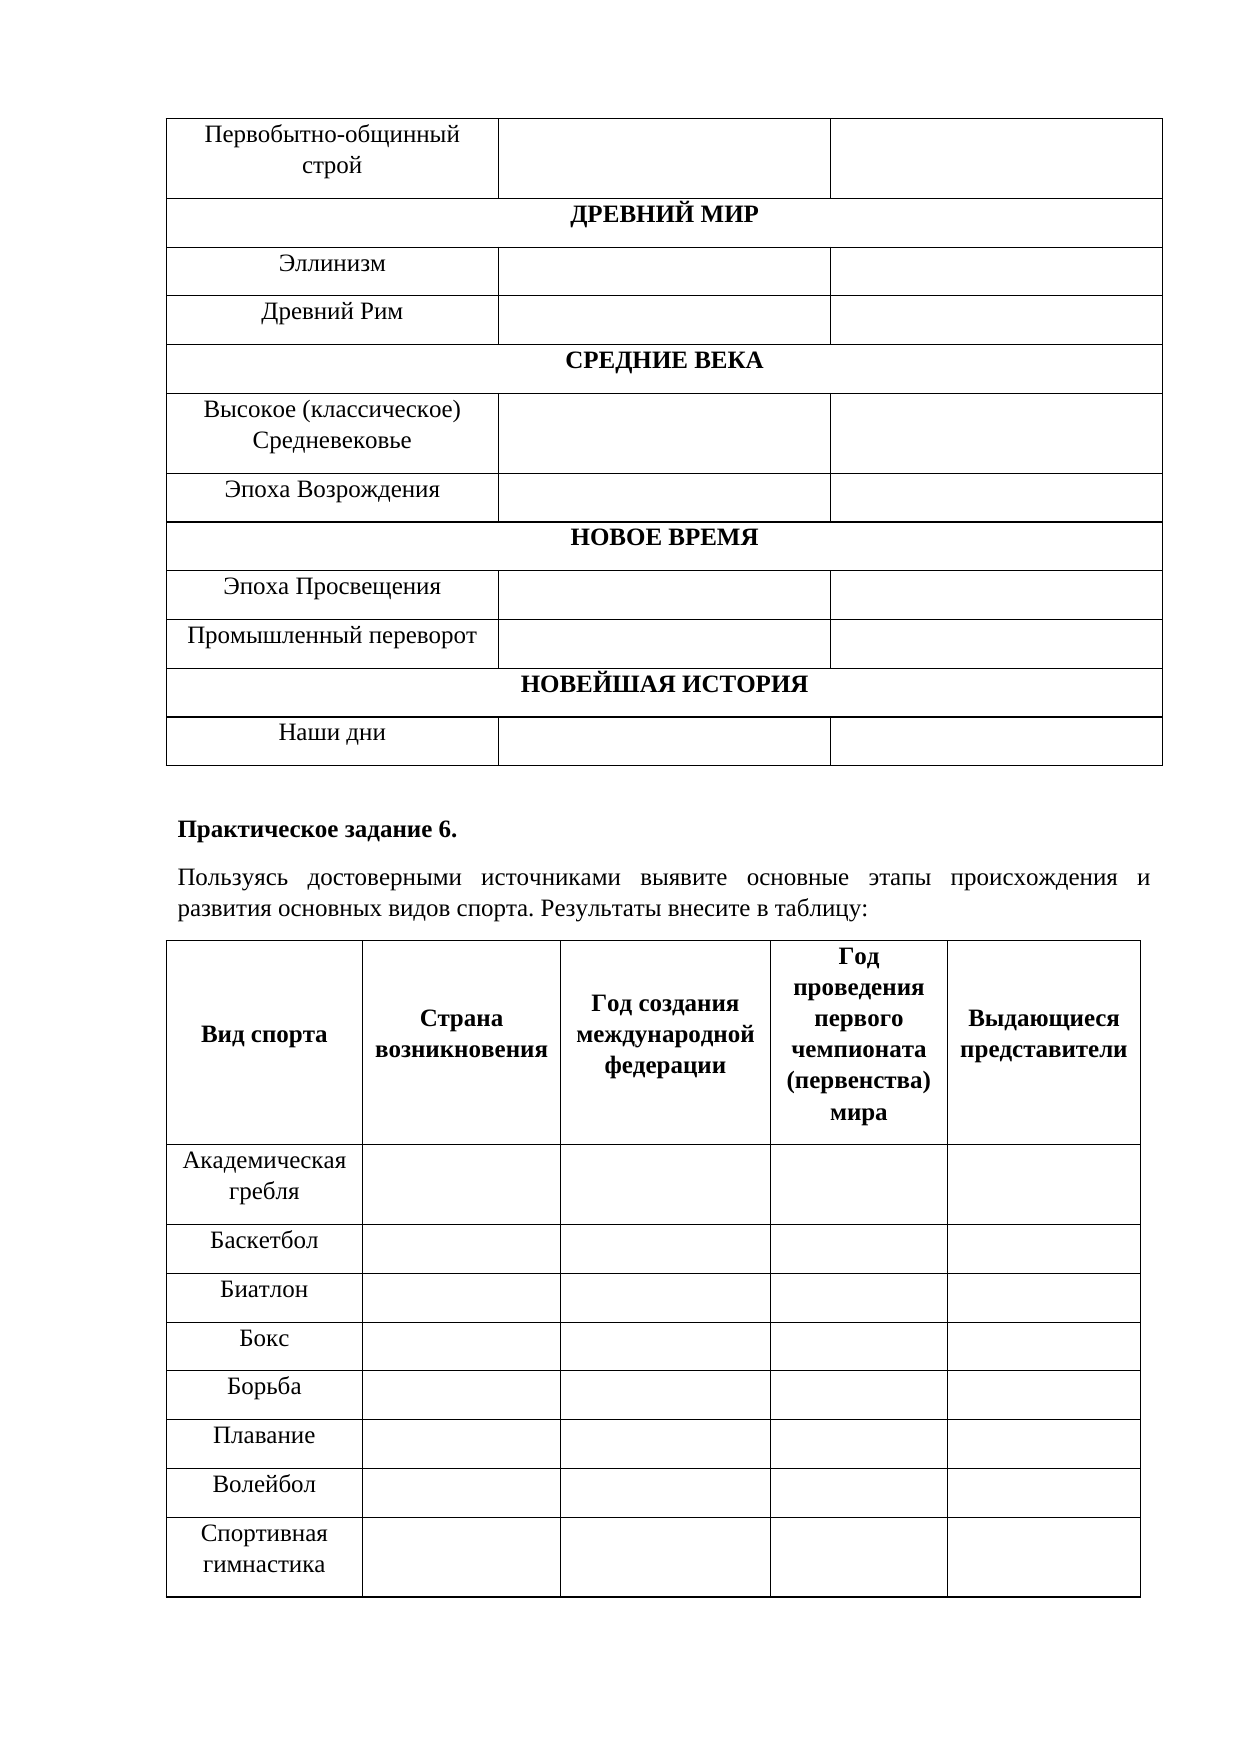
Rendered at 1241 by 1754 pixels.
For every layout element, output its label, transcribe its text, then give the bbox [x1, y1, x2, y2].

table_cell Спортивная гимнастика [167, 1518, 362, 1596]
table_cell [499, 718, 830, 765]
table_cell [561, 1323, 770, 1370]
table_cell [561, 1518, 770, 1596]
table_cell [831, 296, 1162, 344]
table_cell [363, 1323, 560, 1370]
table_cell [561, 1145, 770, 1224]
table_cell [561, 1274, 770, 1322]
table_header Год проведения первого чемпионата (первенства) мира [771, 941, 947, 1144]
table_cell [948, 1371, 1140, 1419]
table_cell [948, 1518, 1140, 1596]
table_cell [561, 1420, 770, 1468]
table_cell Бокс [167, 1323, 362, 1370]
table_cell Промышленный переворот [167, 620, 498, 668]
table_cell [363, 1145, 560, 1224]
table_cell [831, 620, 1162, 668]
table_cell Первобытно-общинный строй [167, 119, 498, 198]
table_cell [948, 1323, 1140, 1370]
table_cell [561, 1371, 770, 1419]
table_cell [831, 248, 1162, 295]
table_cell [363, 1371, 560, 1419]
table_cell [363, 1469, 560, 1517]
table_cell Высокое (классическое) Средневековье [167, 394, 498, 473]
table_cell Эпоха Просвещения [167, 571, 498, 619]
table_cell [771, 1323, 947, 1370]
table_cell Борьба [167, 1371, 362, 1419]
table_cell ДРЕВНИЙ МИР [167, 199, 1162, 247]
table_cell [831, 119, 1162, 198]
table_header Страна возникновения [363, 941, 560, 1144]
table_cell Академическая гребля [167, 1145, 362, 1224]
table_cell [771, 1274, 947, 1322]
table_header Вид спорта [167, 941, 362, 1144]
table_cell Баскетбол [167, 1225, 362, 1273]
table_cell [363, 1420, 560, 1468]
table_cell [948, 1420, 1140, 1468]
table_cell [948, 1274, 1140, 1322]
table_cell [948, 1225, 1140, 1273]
table_cell [771, 1225, 947, 1273]
table_cell [771, 1518, 947, 1596]
table_cell [831, 718, 1162, 765]
text Пользуясь достоверными источниками выявите основные этапы происхождения и развития основных видов спорта. Результаты внесите в таблицу: [177, 862, 1152, 921]
table_cell [499, 394, 830, 473]
table_header Выдающиеся представители [948, 941, 1140, 1144]
table_cell [499, 571, 830, 619]
table_cell [948, 1469, 1140, 1517]
table_cell Эллинизм [167, 248, 498, 295]
table_cell [499, 296, 830, 344]
table_cell [499, 620, 830, 668]
table_cell НОВЕЙШАЯ ИСТОРИЯ [167, 669, 1162, 716]
table_cell [561, 1469, 770, 1517]
table_header Год создания международной федерации [561, 941, 770, 1144]
table_cell [771, 1145, 947, 1224]
table_cell [499, 248, 830, 295]
table_cell [561, 1225, 770, 1273]
table_cell [831, 571, 1162, 619]
text Практическое задание 6. [177, 814, 1152, 843]
table_cell Эпоха Возрождения [167, 474, 498, 521]
table_cell НОВОЕ ВРЕМЯ [167, 523, 1162, 570]
table_cell Наши дни [167, 718, 498, 765]
table_cell Волейбол [167, 1469, 362, 1517]
table_cell [771, 1371, 947, 1419]
table_cell [363, 1225, 560, 1273]
table_cell [831, 394, 1162, 473]
table_cell [363, 1518, 560, 1596]
table_cell [771, 1469, 947, 1517]
table_cell [771, 1420, 947, 1468]
table_cell [499, 474, 830, 521]
table_cell Плавание [167, 1420, 362, 1468]
table_cell [948, 1145, 1140, 1224]
table_cell Биатлон [167, 1274, 362, 1322]
table_cell [831, 474, 1162, 521]
table_cell [363, 1274, 560, 1322]
table_cell СРЕДНИЕ ВЕКА [167, 345, 1162, 393]
table_cell Древний Рим [167, 296, 498, 344]
table_cell [499, 119, 830, 198]
